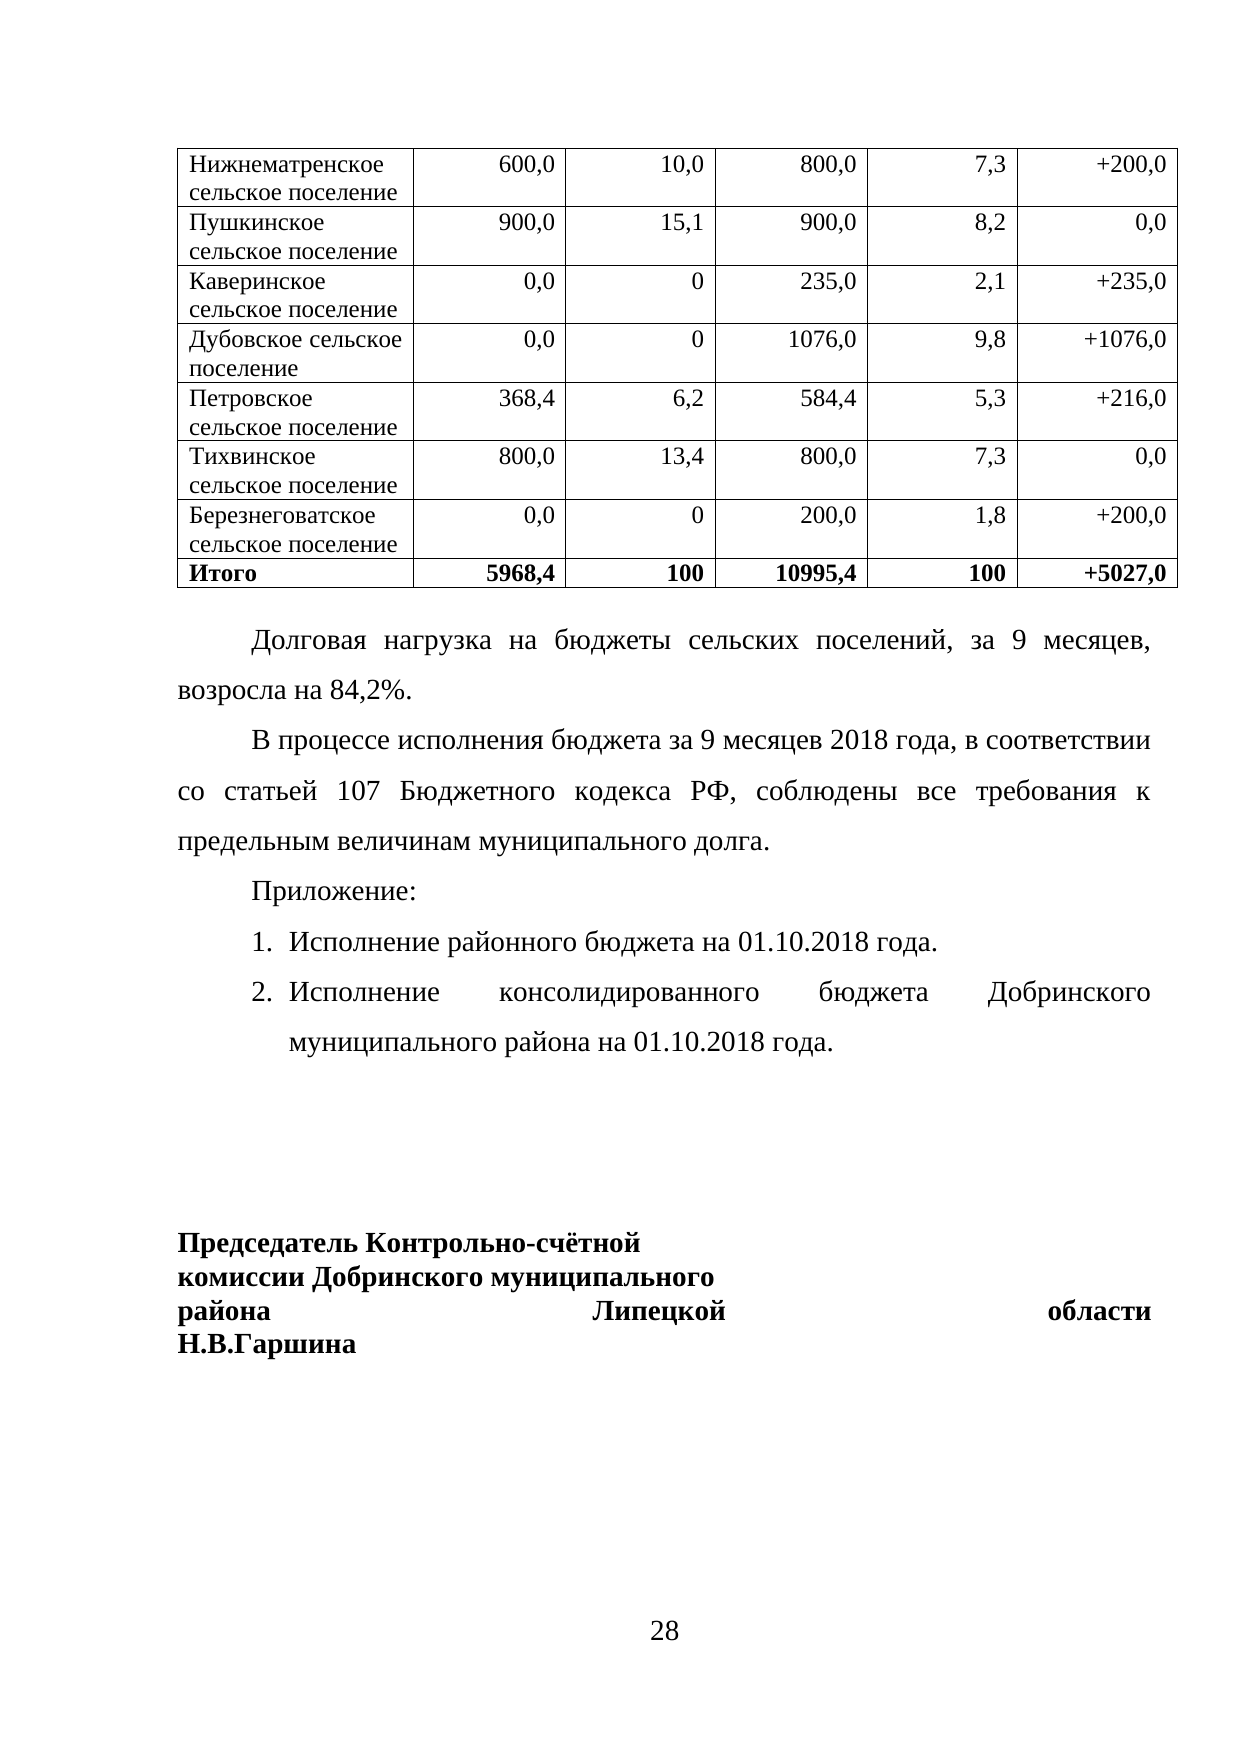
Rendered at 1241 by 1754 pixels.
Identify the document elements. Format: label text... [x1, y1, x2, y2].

table_cell +200,0 [1018, 149, 1177, 206]
table_cell 584,4 [716, 383, 867, 440]
table_cell 0 [566, 266, 715, 323]
table_cell 0,0 [414, 500, 565, 557]
table_cell 7,3 [868, 149, 1017, 206]
table_cell 0,0 [1018, 441, 1177, 499]
table_cell 0 [566, 324, 715, 382]
table_cell Петровское сельское поселение [178, 383, 413, 440]
table_cell 0 [566, 500, 715, 557]
table_cell 5968,4 [414, 559, 565, 587]
table_cell 900,0 [716, 207, 867, 265]
table_cell 100 [868, 559, 1017, 587]
table_cell 0,0 [414, 324, 565, 382]
text Председатель Контрольно-счётной [177, 1226, 1152, 1259]
table_cell 900,0 [414, 207, 565, 265]
table_cell Нижнематренское сельское поселение [178, 149, 413, 206]
table_cell 200,0 [716, 500, 867, 557]
table_cell Тихвинское сельское поселение [178, 441, 413, 499]
table_cell +1076,0 [1018, 324, 1177, 382]
text Долговая нагрузка на бюджеты сельских поселений, за 9 месяцев, возросла на 84,2%. [177, 622, 1152, 706]
table_cell Дубовское сельское поселение [178, 324, 413, 382]
table_cell 8,2 [868, 207, 1017, 265]
list Исполнение консолидированного бюджета Добринского муниципального района на 01.10.2018 года. [251, 974, 1152, 1058]
table_cell 1,8 [868, 500, 1017, 557]
table_cell +235,0 [1018, 266, 1177, 323]
table_cell 15,1 [566, 207, 715, 265]
table_cell 100 [566, 559, 715, 587]
text Приложение: [177, 873, 1152, 907]
table_cell 2,1 [868, 266, 1017, 323]
table_cell 13,4 [566, 441, 715, 499]
table_cell 800,0 [716, 441, 867, 499]
table_cell 368,4 [414, 383, 565, 440]
table_cell +216,0 [1018, 383, 1177, 440]
table_cell Каверинское сельское поселение [178, 266, 413, 323]
table_cell 6,2 [566, 383, 715, 440]
table_cell Пушкинское сельское поселение [178, 207, 413, 265]
table_cell 0,0 [414, 266, 565, 323]
table_cell Березнеговатское сельское поселение [178, 500, 413, 557]
text В процессе исполнения бюджета за 9 месяцев 2018 года, в соответствии со статьей 107 Бюджетного кодекса РФ, соблюдены все требования к предельным величинам муниципального долга. [177, 722, 1152, 857]
table_cell 235,0 [716, 266, 867, 323]
table_cell 600,0 [414, 149, 565, 206]
list Исполнение районного бюджета на 01.10.2018 года. [251, 924, 1152, 957]
table_cell 800,0 [414, 441, 565, 499]
table_cell 0,0 [1018, 207, 1177, 265]
table_cell 5,3 [868, 383, 1017, 440]
table_cell 9,8 [868, 324, 1017, 382]
table_cell 1076,0 [716, 324, 867, 382]
table_cell Итого [178, 559, 413, 587]
table_cell 800,0 [716, 149, 867, 206]
text района Липецкой области Н.В.Гаршина [177, 1293, 1152, 1360]
table_cell 10995,4 [716, 559, 867, 587]
text комиссии Добринского муниципального [177, 1259, 1152, 1293]
table_cell 10,0 [566, 149, 715, 206]
table_cell +5027,0 [1018, 559, 1177, 587]
table_cell +200,0 [1018, 500, 1177, 557]
table_cell 7,3 [868, 441, 1017, 499]
